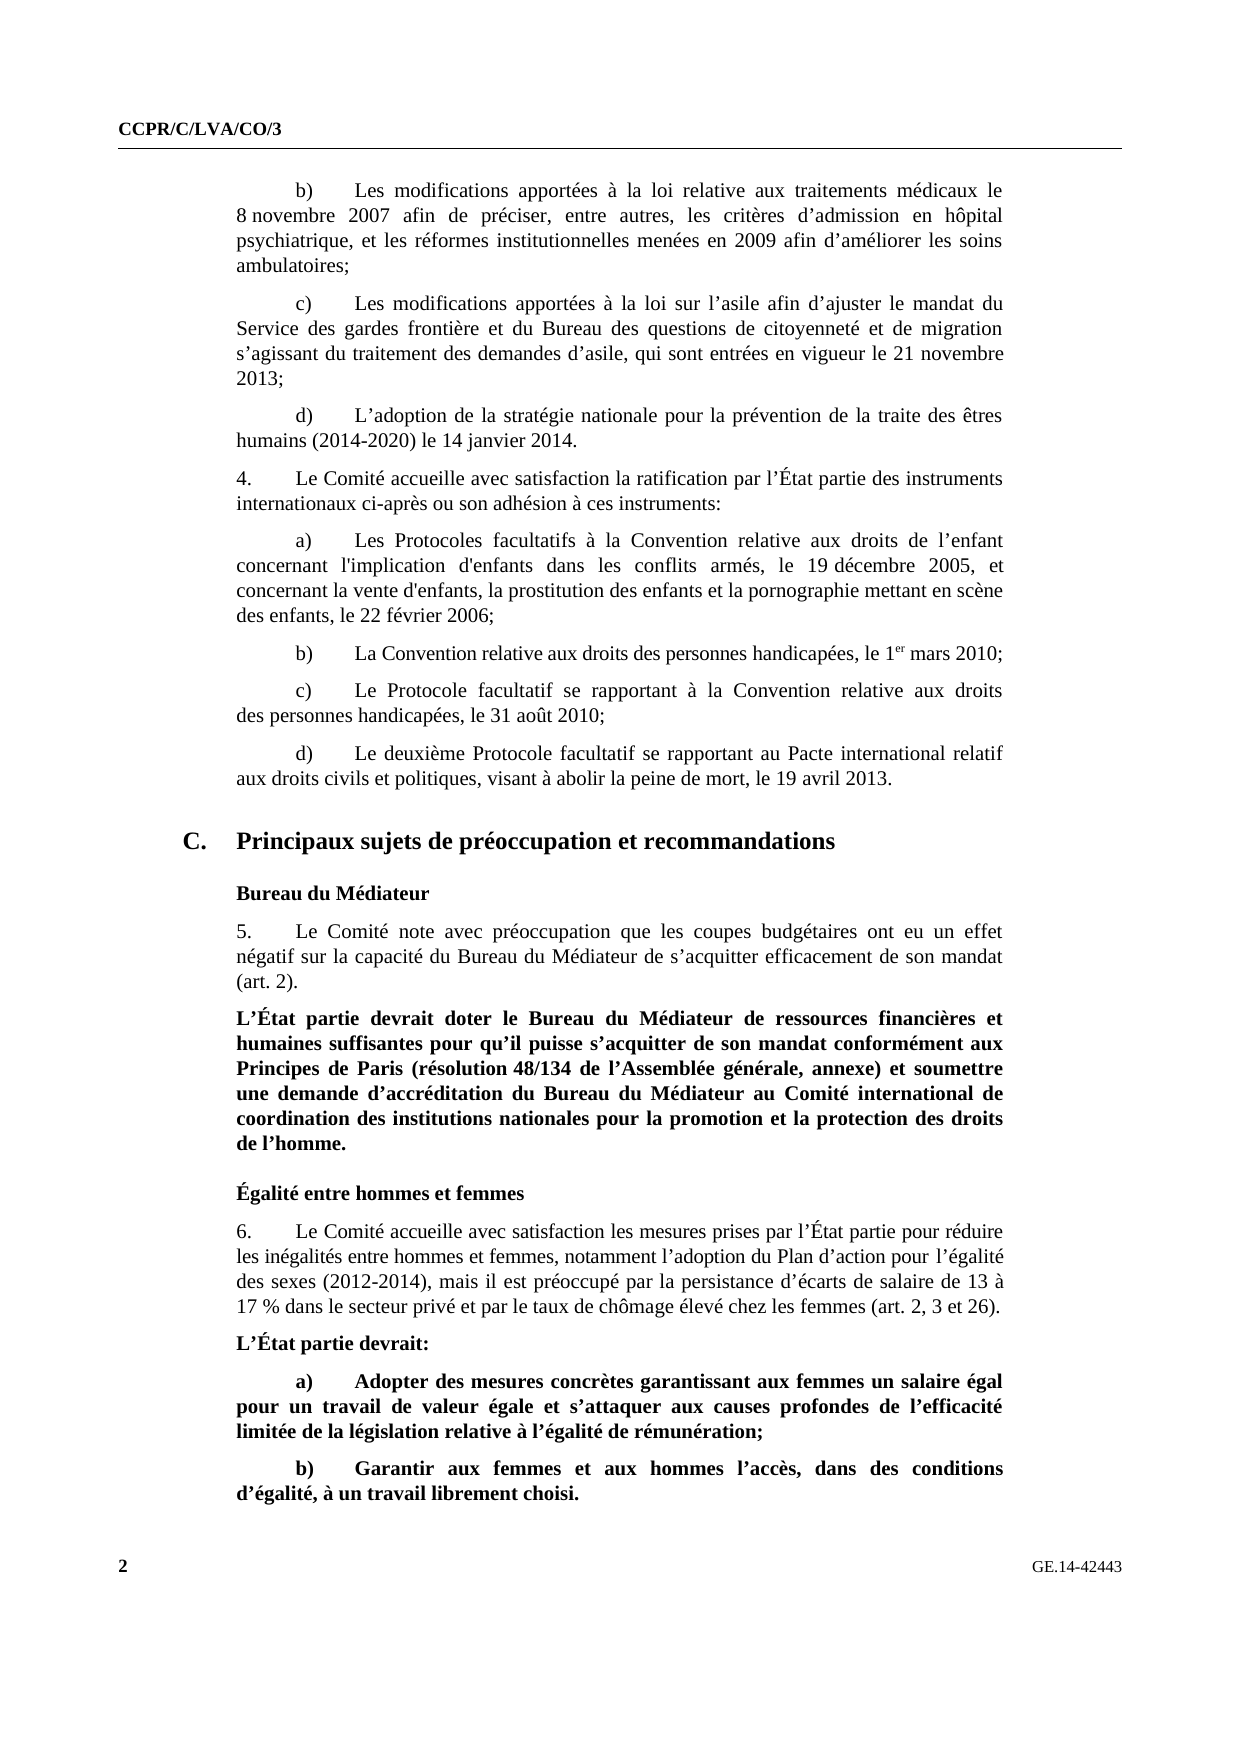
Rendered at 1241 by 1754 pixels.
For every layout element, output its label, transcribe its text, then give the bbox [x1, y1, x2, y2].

text c) Le Protocole facultatif se rapportant à la Convention relative aux droits des personnes handicapées, le 31 août 2010; [236, 677, 1004, 727]
text a) Adopter des mesures concrètes garantissant aux femmes un salaire égal pour un travail de valeur égale et s’attaquer aux causes profondes de l’efficacité limitée de la législation relative à l’égalité de rémunération; [236, 1368, 1004, 1443]
text b) La Convention relative aux droits des personnes handicapées, le 1er mars 2010; [236, 640, 1004, 665]
text d) Le deuxième Protocole facultatif se rapportant au Pacte international relatif aux droits civils et politiques, visant à abolir la peine de mort, le 19 avril 2013. [236, 740, 1004, 790]
text L’État partie devrait doter le Bureau du Médiateur de ressources financières et humaines suffisantes pour qu’il puisse s’acquitter de son mandat conformément aux Principes de Paris (résolution 48/134 de l’Assemblée générale, annexe) et soumettre une demande d’accréditation du Bureau du Médiateur au Comité international de coordination des institutions nationales pour la promotion et la protection des droits de l’homme. [236, 1005, 1004, 1155]
text a) Les Protocoles facultatifs à la Convention relative aux droits de l’enfant concernant l'implication d'enfants dans les conflits armés, le 19 décembre 2005, et concernant la vente d'enfants, la prostitution des enfants et la pornographie mettant en scène des enfants, le 22 février 2006; [236, 527, 1004, 627]
text Le Comité note avec préoccupation que les coupes budgétaires ont eu un effet négatif sur la capacité du Bureau du Médiateur de s’acquitter efficacement de son mandat (art. 2). [236, 918, 1004, 993]
text b) Garantir aux femmes et aux hommes l’accès, dans des conditions d’égalité, à un travail librement choisi. [236, 1455, 1004, 1505]
text Égalité entre hommes et femmes [118, 1180, 1004, 1205]
text L’État partie devrait: [236, 1330, 1004, 1355]
text Bureau du Médiateur [118, 880, 1004, 905]
text b) Les modifications apportées à la loi relative aux traitements médicaux le 8 novembre 2007 afin de préciser, entre autres, les critères d’admission en hôpital psychiatrique, et les réformes institutionnelles menées en 2009 afin d’améliorer les soins ambulatoires; [236, 177, 1004, 277]
text d) L’adoption de la stratégie nationale pour la prévention de la traite des êtres humains (2014-2020) le 14 janvier 2014. [236, 402, 1004, 452]
text C. Principaux sujets de préoccupation et recommandations [118, 827, 1004, 855]
text Le Comité accueille avec satisfaction les mesures prises par l’État partie pour réduire les inégalités entre hommes et femmes, notamment l’adoption du Plan d’action pour l’égalité des sexes (2012-2014), mais il est préoccupé par la persistance d’écarts de salaire de 13 à 17 % dans le secteur privé et par le taux de chômage élevé chez les femmes (art. 2, 3 et 26). [236, 1218, 1004, 1318]
text c) Les modifications apportées à la loi sur l’asile afin d’ajuster le mandat du Service des gardes frontière et du Bureau des questions de citoyenneté et de migration s’agissant du traitement des demandes d’asile, qui sont entrées en vigueur le 21 novembre 2013; [236, 290, 1004, 390]
text Le Comité accueille avec satisfaction la ratification par l’État partie des instruments internationaux ci-après ou son adhésion à ces instruments: [236, 465, 1004, 515]
